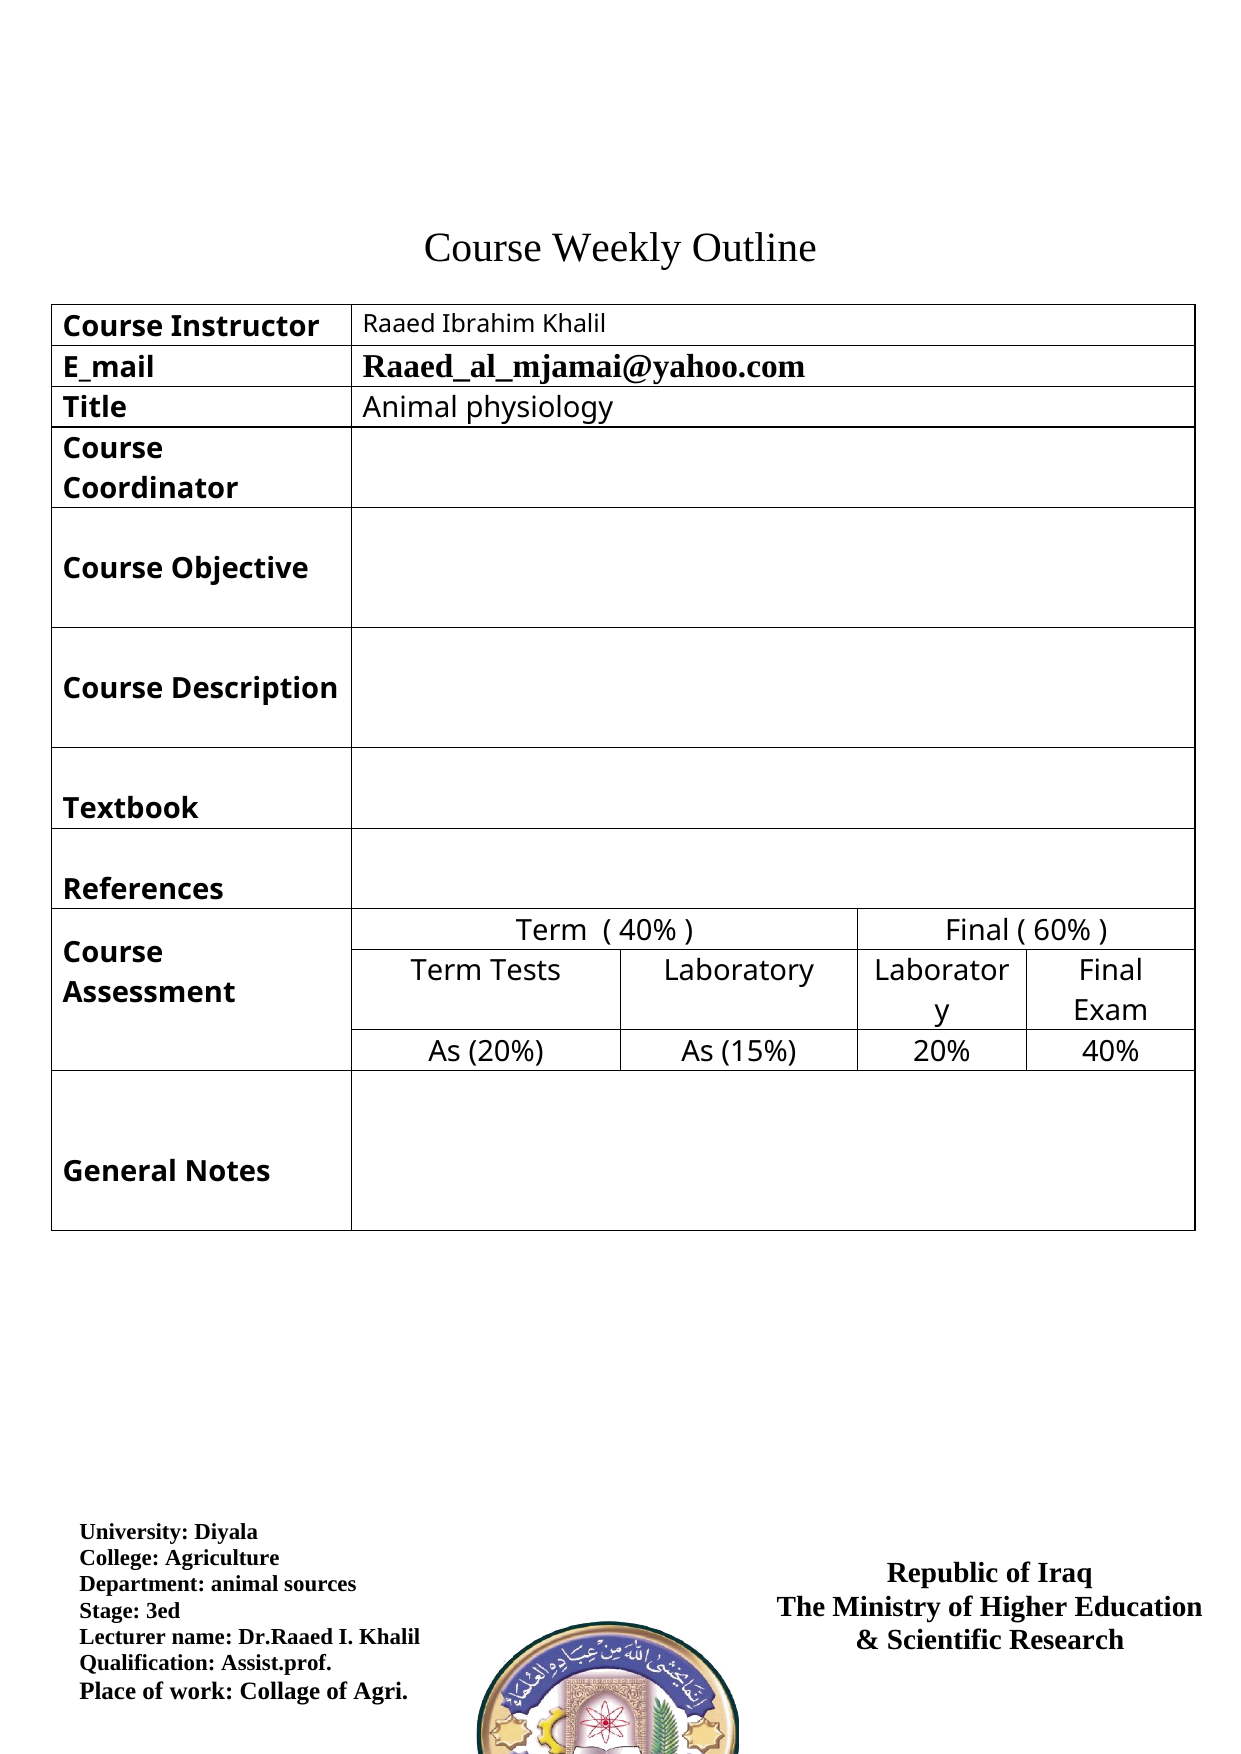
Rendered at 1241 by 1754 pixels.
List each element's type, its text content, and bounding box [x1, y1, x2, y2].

table_cell As (20%) [352, 1030, 620, 1070]
table_cell Raaed_al_mjamai@yahoo.com [352, 346, 1194, 386]
table_cell 40% [1027, 1030, 1194, 1070]
table_cell Title [52, 387, 351, 426]
table_cell [352, 628, 1194, 747]
table_cell [352, 748, 1194, 827]
table_cell General Notes [52, 1071, 351, 1229]
table_cell Course Objective [52, 508, 351, 627]
table_cell References [52, 829, 351, 908]
table_cell E_mail [52, 346, 351, 386]
table_cell Textbook [52, 748, 351, 827]
table_cell [352, 508, 1194, 627]
text Course Weekly Outline [89, 223, 1152, 271]
table_header Course Instructor [52, 305, 351, 345]
table_cell Term Tests [352, 950, 620, 1029]
table_cell 20% [858, 1030, 1026, 1070]
table_cell Laboratory [858, 950, 1026, 1029]
table_cell [352, 428, 1194, 507]
table_cell Final ( 60% ) [858, 909, 1194, 949]
table_cell Final Exam [1027, 950, 1194, 1029]
table_cell Term ( 40% ) [352, 909, 857, 949]
table_cell [352, 1071, 1194, 1229]
table_cell Course Assessment [52, 909, 351, 1070]
table_cell Laboratory [621, 950, 857, 1029]
table_cell Animal physiology [352, 387, 1194, 426]
table_cell Course Coordinator [52, 428, 351, 507]
table_cell [352, 829, 1194, 908]
table_cell Course Description [52, 628, 351, 747]
table_cell As (15%) [621, 1030, 857, 1070]
table_header Raaed Ibrahim Khalil [352, 305, 1194, 345]
picture [476, 1621, 739, 1754]
